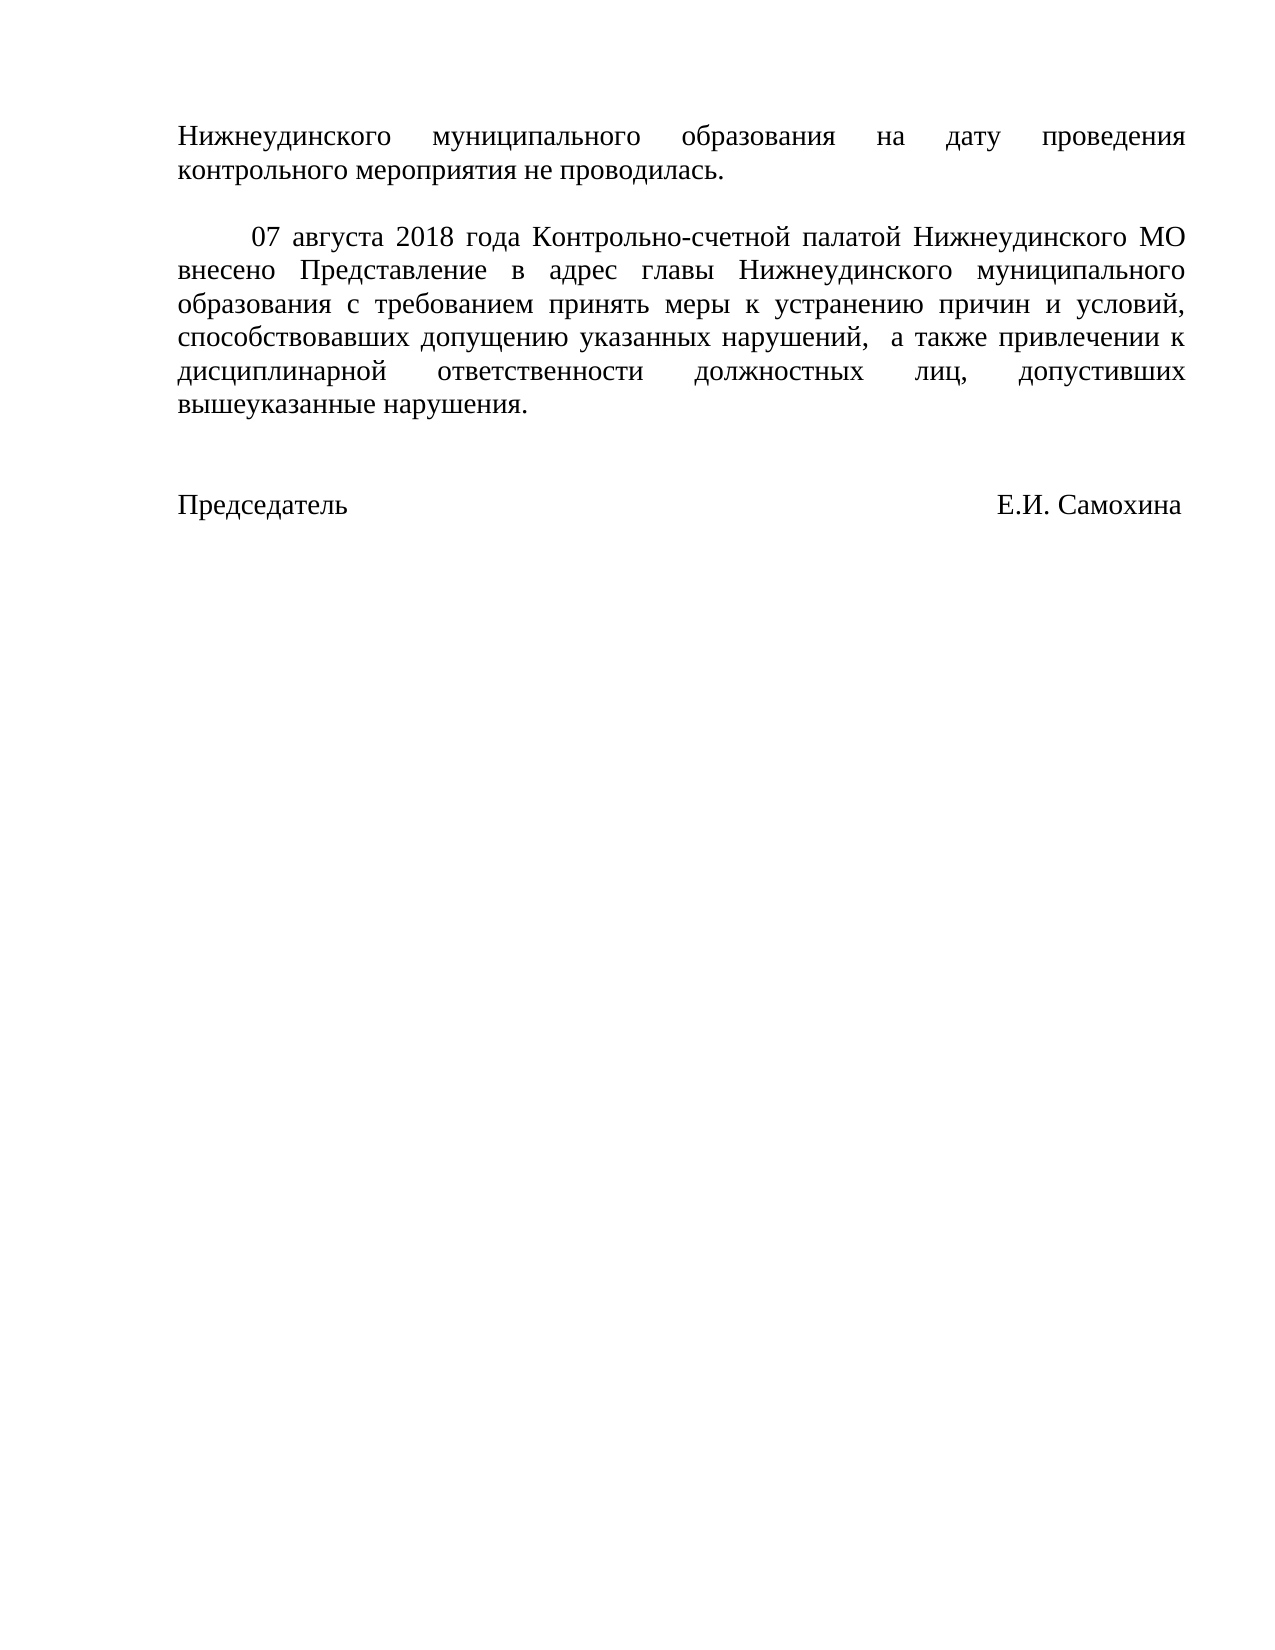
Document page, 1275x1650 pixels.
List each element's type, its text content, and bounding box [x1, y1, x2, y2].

text Председатель Е.И. Самохина [177, 487, 1186, 521]
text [177, 118, 1186, 185]
text 07 августа 2018 года Контрольно-счетной палатой Нижнеудинского МО внесено Представление в адрес главы Нижнеудинского муниципального образования с требованием принять меры к устранению причин и условий, способствовавших допущению указанных нарушений, а также привлечении к дисциплинарной ответственности должностных лиц, допустивших вышеуказанные нарушения. [177, 219, 1186, 420]
